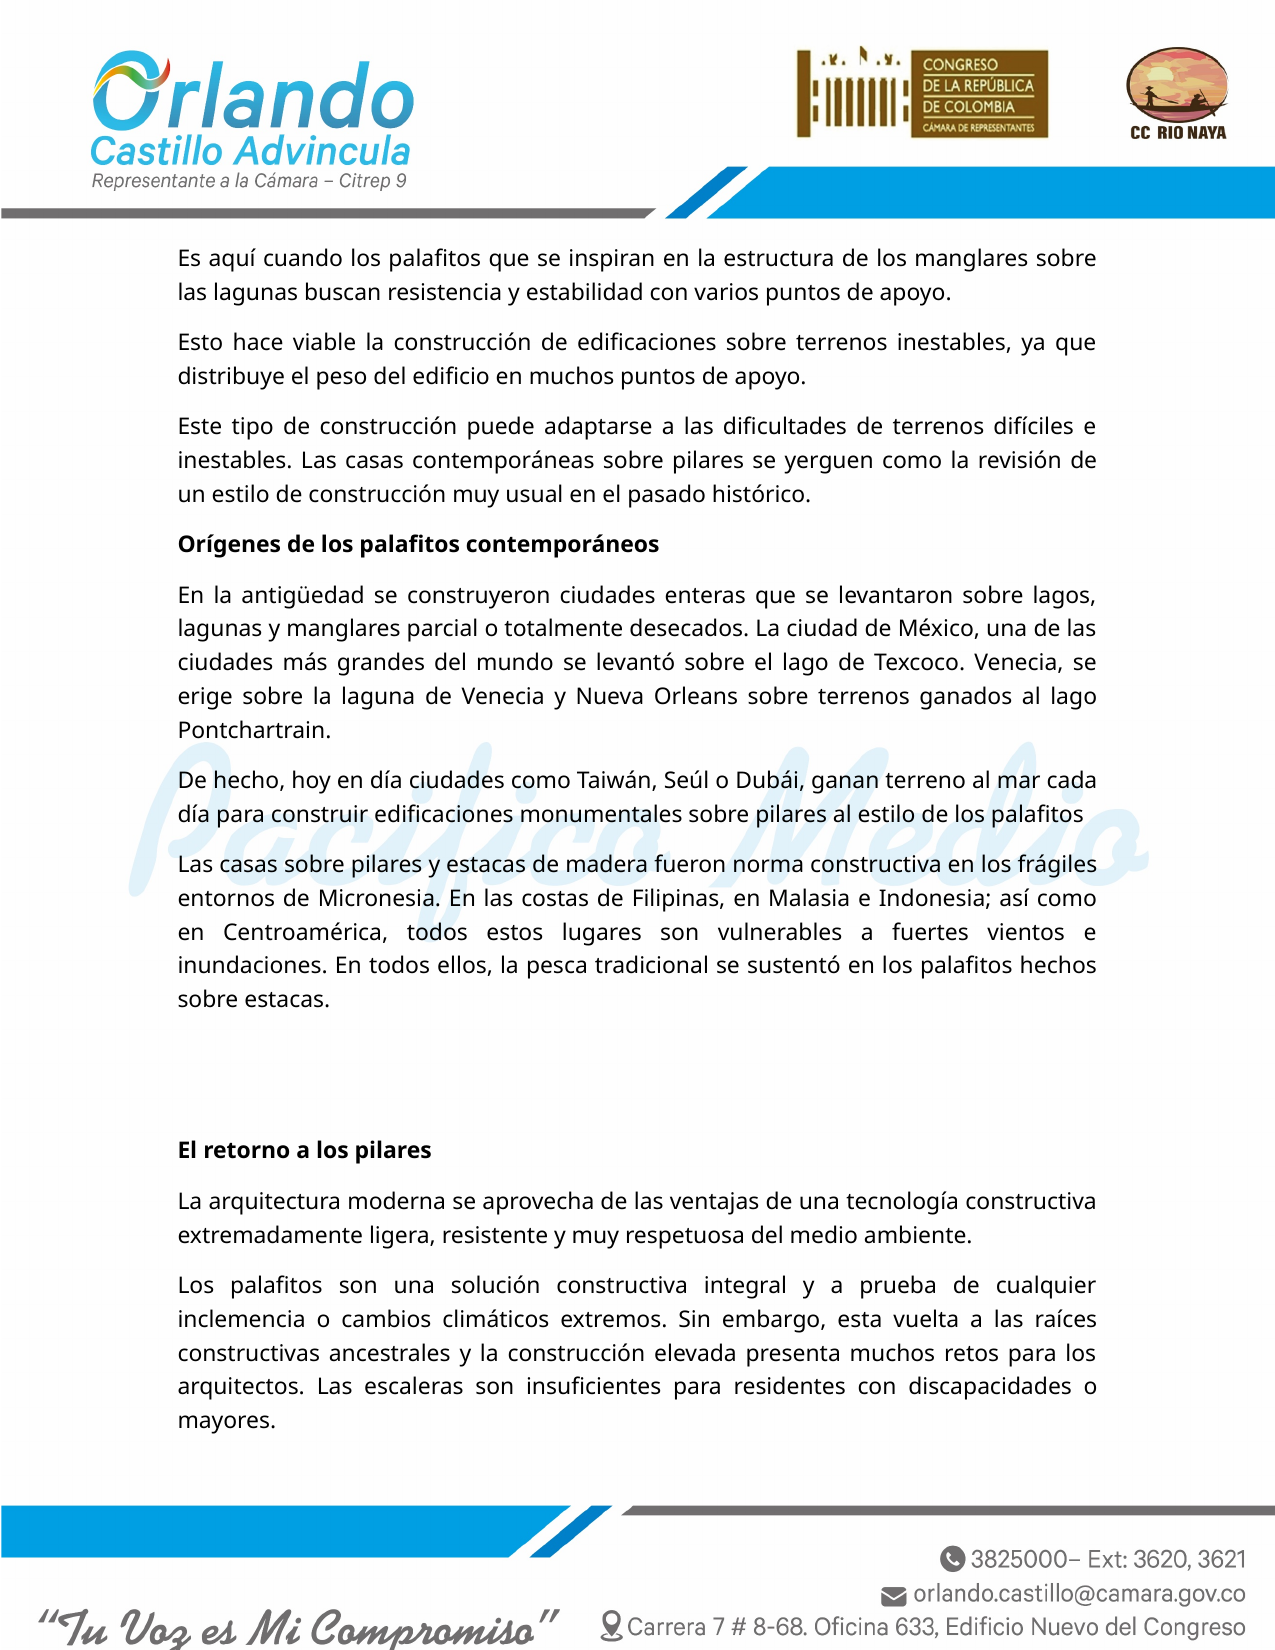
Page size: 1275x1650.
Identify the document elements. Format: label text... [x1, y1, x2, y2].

text En la antigüedad se construyeron ciudades enteras que se levantaron sobre lagos, lagunas y manglares parcial o totalmente desecados. La ciudad de México, una de las ciudades más grandes del mundo se levantó sobre el lago de Texcoco. Venecia, se erige sobre la laguna de Venecia y Nueva Orleans sobre terrenos ganados al lago Pontchartrain. [177, 578, 1098, 745]
text Los palafitos son una solución constructiva integral y a prueba de cualquier inclemencia o cambios climáticos extremos. Sin embargo, esta vuelta a las raíces constructivas ancestrales y la construcción elevada presenta muchos retos para los arquitectos. Las escaleras son insuficientes para residentes con discapacidades o mayores. [177, 1269, 1098, 1435]
text Orígenes de los palafitos contemporáneos [177, 528, 1098, 559]
text Esto hace viable la construcción de edificaciones sobre terrenos inestables, ya que distribuye el peso del edificio en muchos puntos de apoyo. [177, 326, 1098, 391]
text La arquitectura moderna se aprovecha de las ventajas de una tecnología constructiva extremadamente ligera, resistente y muy respetuosa del medio ambiente. [177, 1185, 1098, 1250]
text El retorno a los pilares [177, 1134, 1098, 1166]
text De hecho, hoy en día ciudades como Taiwán, Seúl o Dubái, ganan terreno al mar cada día para construir edificaciones monumentales sobre pilares al estilo de los palafitos [177, 764, 1098, 829]
text Es aquí cuando los palafitos que se inspiran en la estructura de los manglares sobre las lagunas buscan resistencia y estabilidad con varios puntos de apoyo. [177, 242, 1098, 307]
picture [1, 0, 1275, 1650]
text Este tipo de construcción puede adaptarse a las dificultades de terrenos difíciles e inestables. Las casas contemporáneas sobre pilares se yerguen como la revisión de un estilo de construcción muy usual en el pasado histórico. [177, 410, 1098, 509]
text Las casas sobre pilares y estacas de madera fueron norma constructiva en los frágiles entornos de Micronesia. En las costas de Filipinas, en Malasia e Indonesia; así como en Centroamérica, todos estos lugares son vulnerables a fuertes vientos e inundaciones. En todos ellos, la pesca tradicional se sustentó en los palafitos hechos sobre estacas. [177, 848, 1098, 1014]
